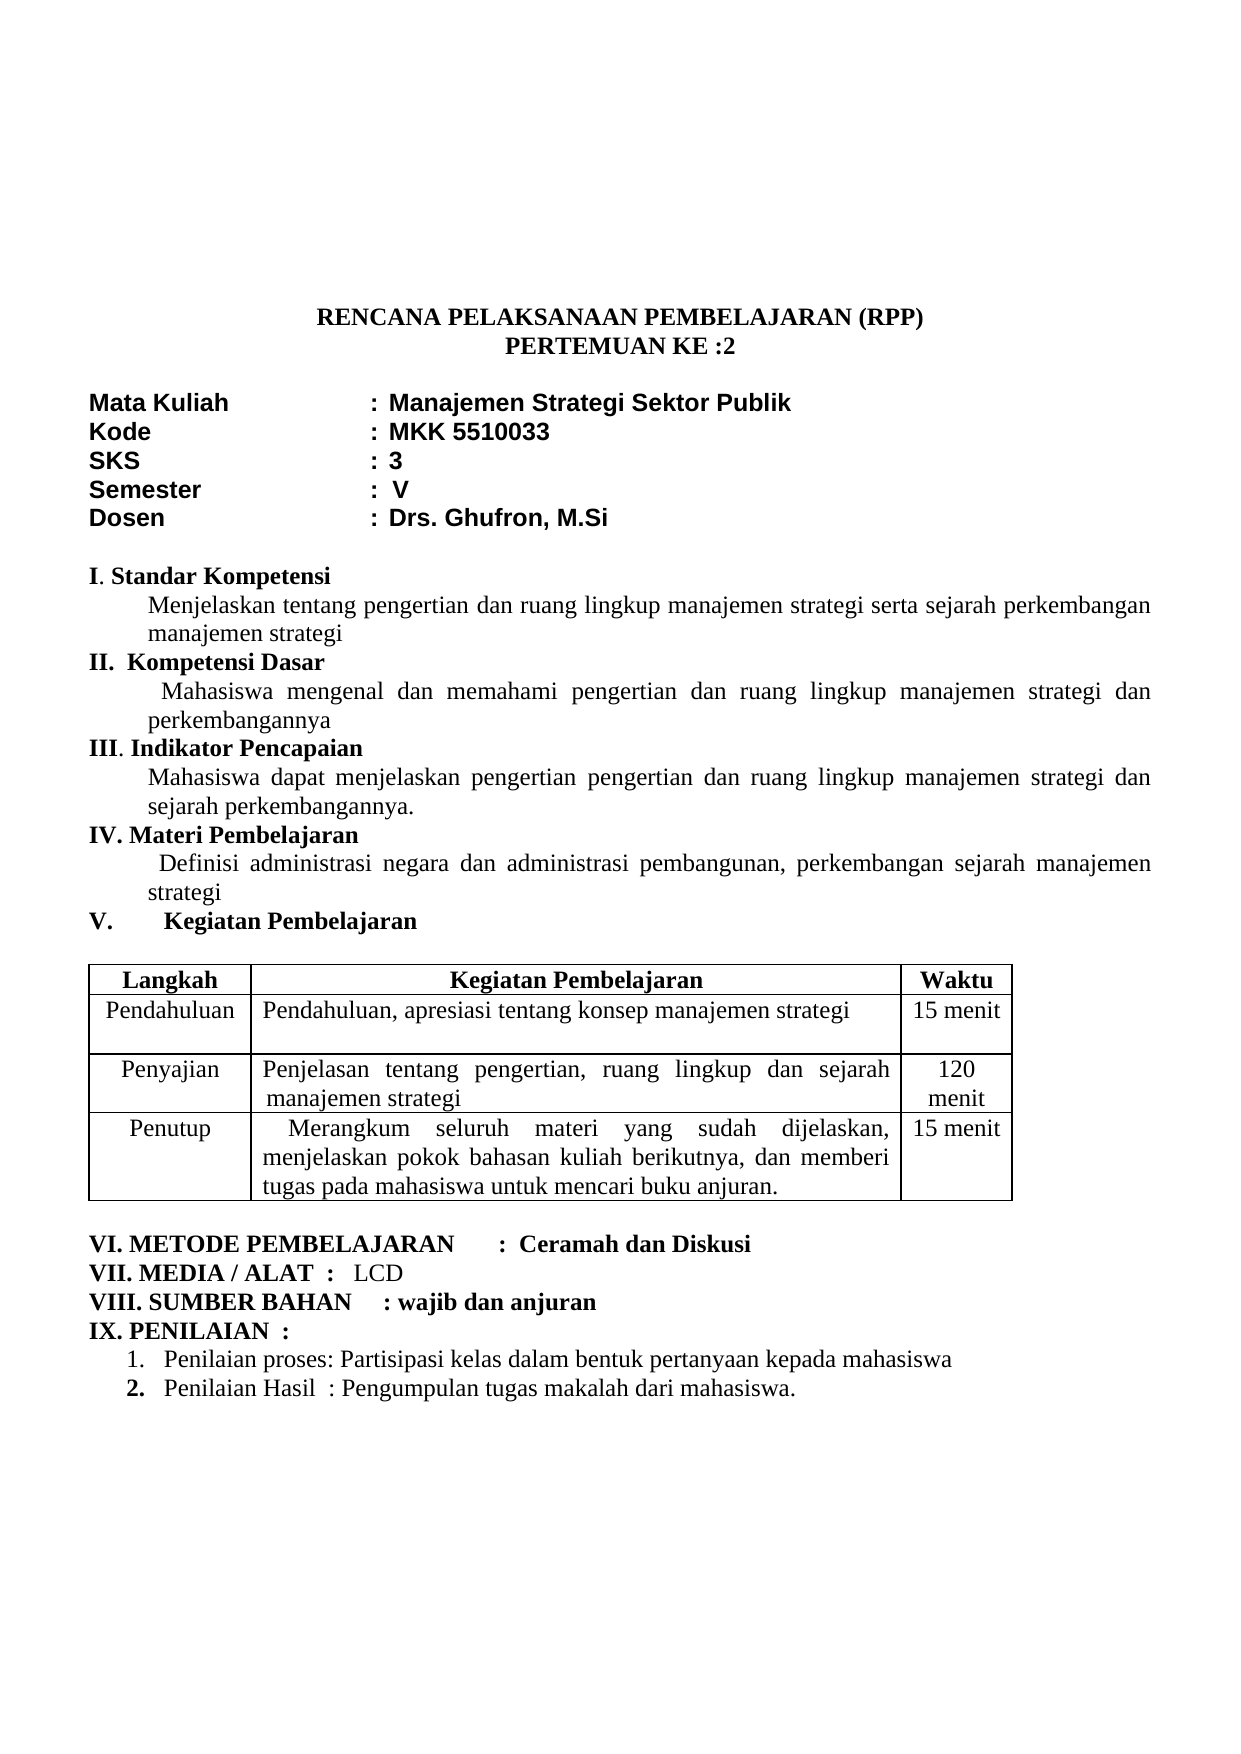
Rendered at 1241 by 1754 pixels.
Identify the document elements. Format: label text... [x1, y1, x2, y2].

text VIII. SUMBER BAHAN : wajib dan anjuran [89, 1287, 1152, 1316]
text PERTEMUAN KE :2 [89, 331, 1152, 360]
table_cell 120 menit [902, 1055, 1011, 1112]
table_header Kegiatan Pembelajaran [252, 965, 900, 994]
list Kegiatan Pembelajaran [89, 906, 1152, 935]
text Mata Kuliah : Manajemen Strategi Sektor Publik [89, 388, 1152, 417]
table_cell Merangkum seluruh materi yang sudah dijelaskan, menjelaskan pokok bahasan kuliah berikutnya, dan memberi tugas pada mahasiswa untuk mencari buku anjuran. [252, 1113, 900, 1200]
text III. Indikator Pencapaian [89, 733, 1152, 762]
table_header Waktu [902, 965, 1011, 994]
text Mahasiswa dapat menjelaskan pengertian pengertian dan ruang lingkup manajemen strategi dan sejarah perkembangannya. [148, 762, 1152, 820]
text I. Standar Kompetensi [89, 561, 1152, 590]
text IV. Materi Pembelajaran [89, 820, 1152, 848]
text IX. PENILAIAN : [89, 1316, 1152, 1344]
text RENCANA PELAKSANAAN PEMBELAJARAN (RPP) [89, 302, 1152, 331]
text II. Kompetensi Dasar [89, 647, 1152, 676]
list Penilaian proses: Partisipasi kelas dalam bentuk pertanyaan kepada mahasiswa [126, 1344, 1152, 1373]
text Semester : V [89, 475, 1152, 503]
text Mahasiswa mengenal dan memahami pengertian dan ruang lingkup manajemen strategi dan perkembangannya [148, 676, 1152, 733]
table_cell Pendahuluan [90, 995, 250, 1053]
text Menjelaskan tentang pengertian dan ruang lingkup manajemen strategi serta sejarah perkembangan manajemen strategi [148, 590, 1152, 647]
table_cell Pendahuluan, apresiasi tentang konsep manajemen strategi [252, 995, 900, 1053]
list Penilaian Hasil : Pengumpulan tugas makalah dari mahasiswa. [126, 1373, 1152, 1402]
table_cell Penutup [90, 1113, 250, 1200]
text SKS : 3 [89, 446, 1152, 475]
text Definisi administrasi negara dan administrasi pembangunan, perkembangan sejarah manajemen strategi [148, 848, 1152, 906]
text Kode : MKK 5510033 [89, 417, 1152, 446]
text VII. MEDIA / ALAT : LCD [89, 1258, 1152, 1287]
table_cell Penyajian [90, 1055, 250, 1112]
text VI. METODE PEMBELAJARAN : Ceramah dan Diskusi [89, 1229, 1152, 1258]
text Dosen : Drs. Ghufron, M.Si [89, 503, 1152, 532]
table_cell 15 menit [902, 1113, 1011, 1200]
table_cell Penjelasan tentang pengertian, ruang lingkup dan sejarah manajemen strategi [252, 1055, 900, 1112]
table_header Langkah [90, 965, 250, 994]
table_cell 15 menit [902, 995, 1011, 1053]
